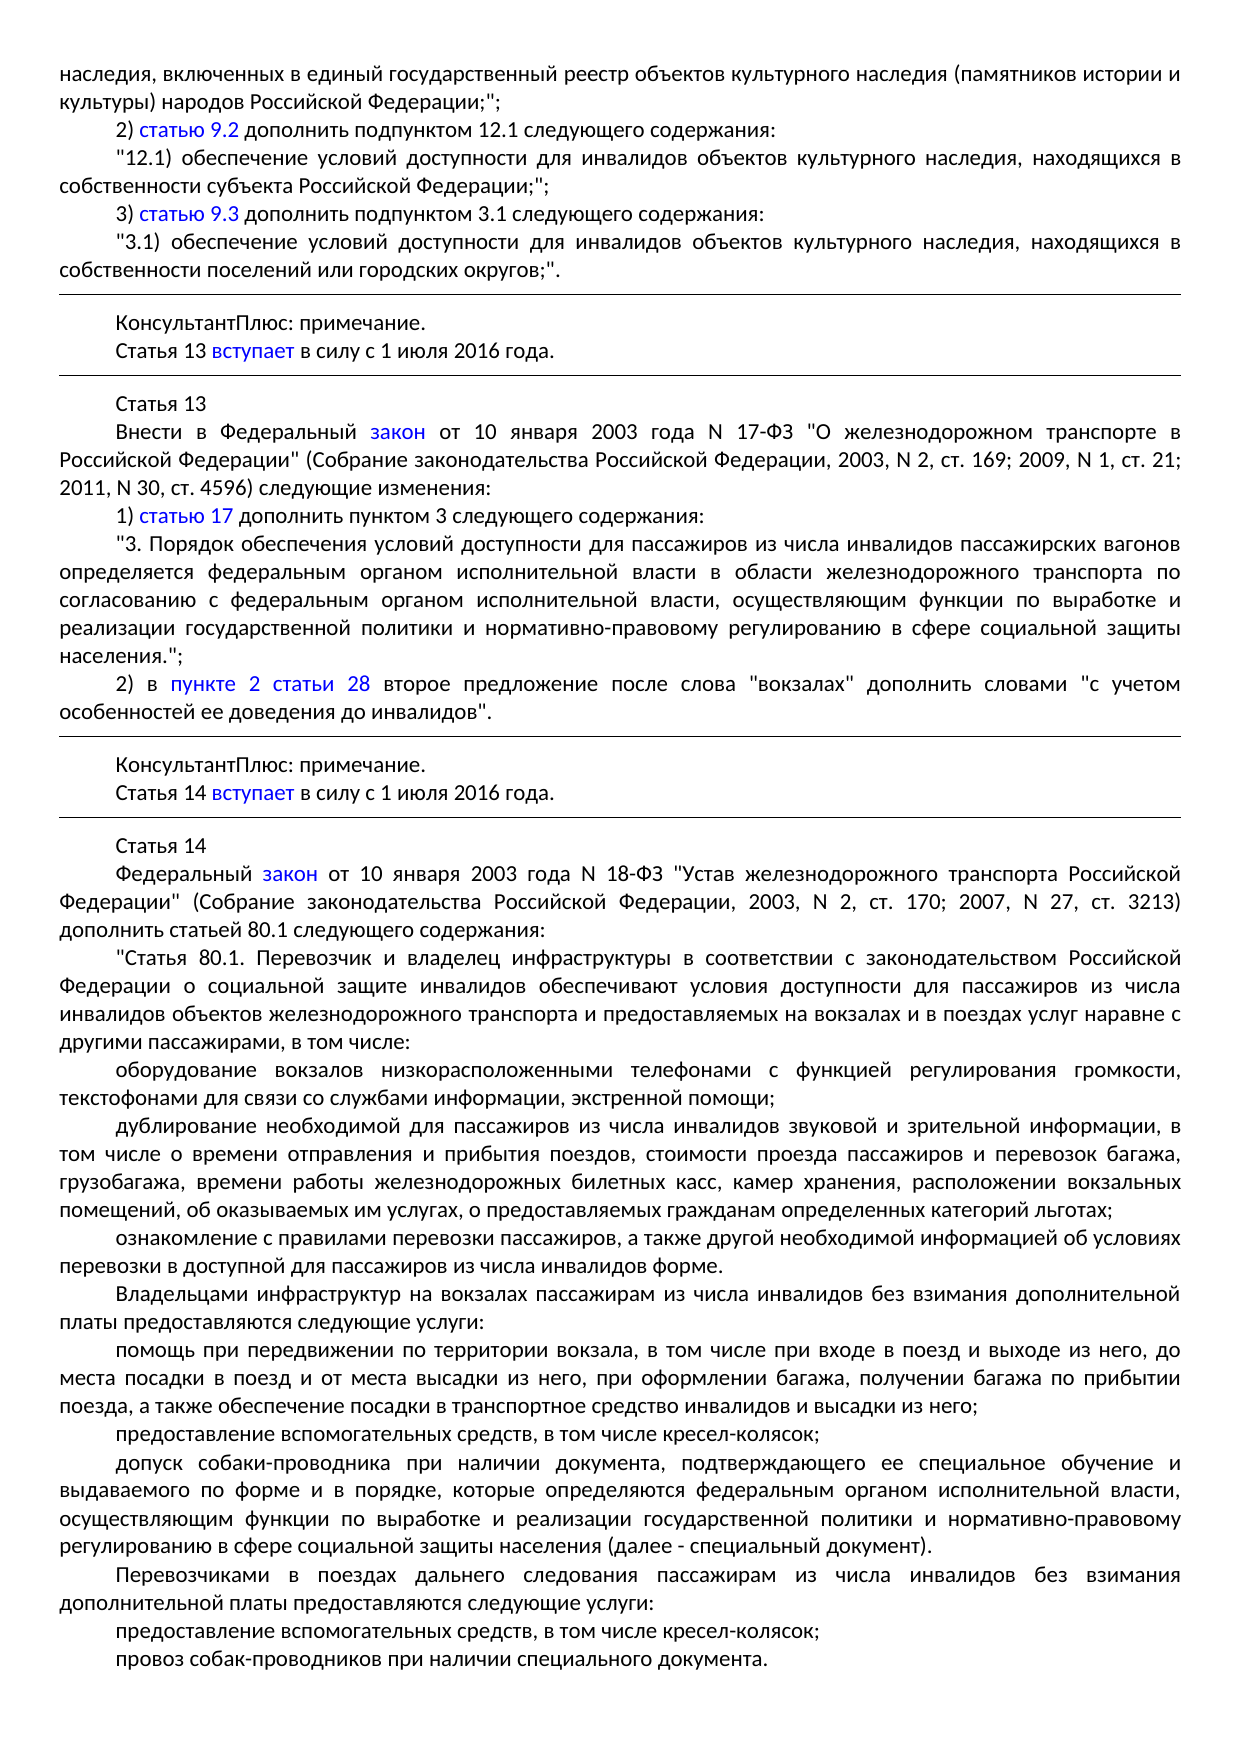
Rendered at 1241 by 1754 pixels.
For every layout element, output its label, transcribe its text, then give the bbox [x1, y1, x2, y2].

text Перевозчиками в поездах дальнего следования пассажирам из числа инвалидов без взимания дополнительной платы предоставляются следующие услуги: [59, 1560, 1181, 1616]
text "3.1) обеспечение условий доступности для инвалидов объектов культурного наследия, находящихся в собственности поселений или городских округов;". [59, 227, 1181, 283]
text 2) статью 9.2 дополнить подпунктом 12.1 следующего содержания: [59, 115, 1181, 143]
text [59, 59, 1181, 115]
text "12.1) обеспечение условий доступности для инвалидов объектов культурного наследия, находящихся в собственности субъекта Российской Федерации;"; [59, 143, 1181, 199]
text 3) статью 9.3 дополнить подпунктом 3.1 следующего содержания: [59, 199, 1181, 227]
text КонсультантПлюс: примечание. [59, 308, 1181, 336]
text "3. Порядок обеспечения условий доступности для пассажиров из числа инвалидов пассажирских вагонов определяется федеральным органом исполнительной власти в области железнодорожного транспорта по согласованию с федеральным органом исполнительной власти, осуществляющим функции по выработке и реализации государственной политики и нормативно-правовому регулированию в сфере социальной защиты населения."; [59, 529, 1181, 669]
text дублирование необходимой для пассажиров из числа инвалидов звуковой и зрительной информации, в том числе о времени отправления и прибытия поездов, стоимости проезда пассажиров и перевозок багажа, грузобагажа, времени работы железнодорожных билетных касс, камер хранения, расположении вокзальных помещений, об оказываемых им услугах, о предоставляемых гражданам определенных категорий льготах; [59, 1111, 1181, 1223]
text провоз собак-проводников при наличии специального документа. [59, 1644, 1181, 1672]
text Владельцами инфраструктур на вокзалах пассажирам из числа инвалидов без взимания дополнительной платы предоставляются следующие услуги: [59, 1279, 1181, 1336]
text Статья 13 вступает в силу с 1 июля 2016 года. [59, 336, 1181, 364]
text допуск собаки-проводника при наличии документа, подтверждающего ее специальное обучение и выдаваемого по форме и в порядке, которые определяются федеральным органом исполнительной власти, осуществляющим функции по выработке и реализации государственной политики и нормативно-правовому регулированию в сфере социальной защиты населения (далее - специальный документ). [59, 1448, 1181, 1560]
text 2) в пункте 2 статьи 28 второе предложение после слова "вокзалах" дополнить словами "с учетом особенностей ее доведения до инвалидов". [59, 669, 1181, 725]
text помощь при передвижении по территории вокзала, в том числе при входе в поезд и выходе из него, до места посадки в поезд и от места высадки из него, при оформлении багажа, получении багажа по прибытии поезда, а также обеспечение посадки в транспортное средство инвалидов и высадки из него; [59, 1336, 1181, 1419]
text "Статья 80.1. Перевозчик и владелец инфраструктуры в соответствии с законодательством Российской Федерации о социальной защите инвалидов обеспечивают условия доступности для пассажиров из числа инвалидов объектов железнодорожного транспорта и предоставляемых на вокзалах и в поездах услуг наравне с другими пассажирами, в том числе: [59, 943, 1181, 1055]
text Статья 14 вступает в силу с 1 июля 2016 года. [59, 778, 1181, 806]
text Федеральный закон от 10 января 2003 года N 18-ФЗ "Устав железнодорожного транспорта Российской Федерации" (Собрание законодательства Российской Федерации, 2003, N 2, ст. 170; 2007, N 27, ст. 3213) дополнить статьей 80.1 следующего содержания: [59, 859, 1181, 943]
text Статья 14 [59, 831, 1181, 859]
text ознакомление с правилами перевозки пассажиров, а также другой необходимой информацией об условиях перевозки в доступной для пассажиров из числа инвалидов форме. [59, 1223, 1181, 1279]
text оборудование вокзалов низкорасположенными телефонами с функцией регулирования громкости, текстофонами для связи со службами информации, экстренной помощи; [59, 1055, 1181, 1111]
text предоставление вспомогательных средств, в том числе кресел-колясок; [59, 1419, 1181, 1448]
text КонсультантПлюс: примечание. [59, 750, 1181, 778]
text Статья 13 [59, 389, 1181, 417]
text Внести в Федеральный закон от 10 января 2003 года N 17-ФЗ "О железнодорожном транспорте в Российской Федерации" (Собрание законодательства Российской Федерации, 2003, N 2, ст. 169; 2009, N 1, ст. 21; 2011, N 30, ст. 4596) следующие изменения: [59, 417, 1181, 501]
text 1) статью 17 дополнить пунктом 3 следующего содержания: [59, 501, 1181, 529]
text предоставление вспомогательных средств, в том числе кресел-колясок; [59, 1616, 1181, 1644]
